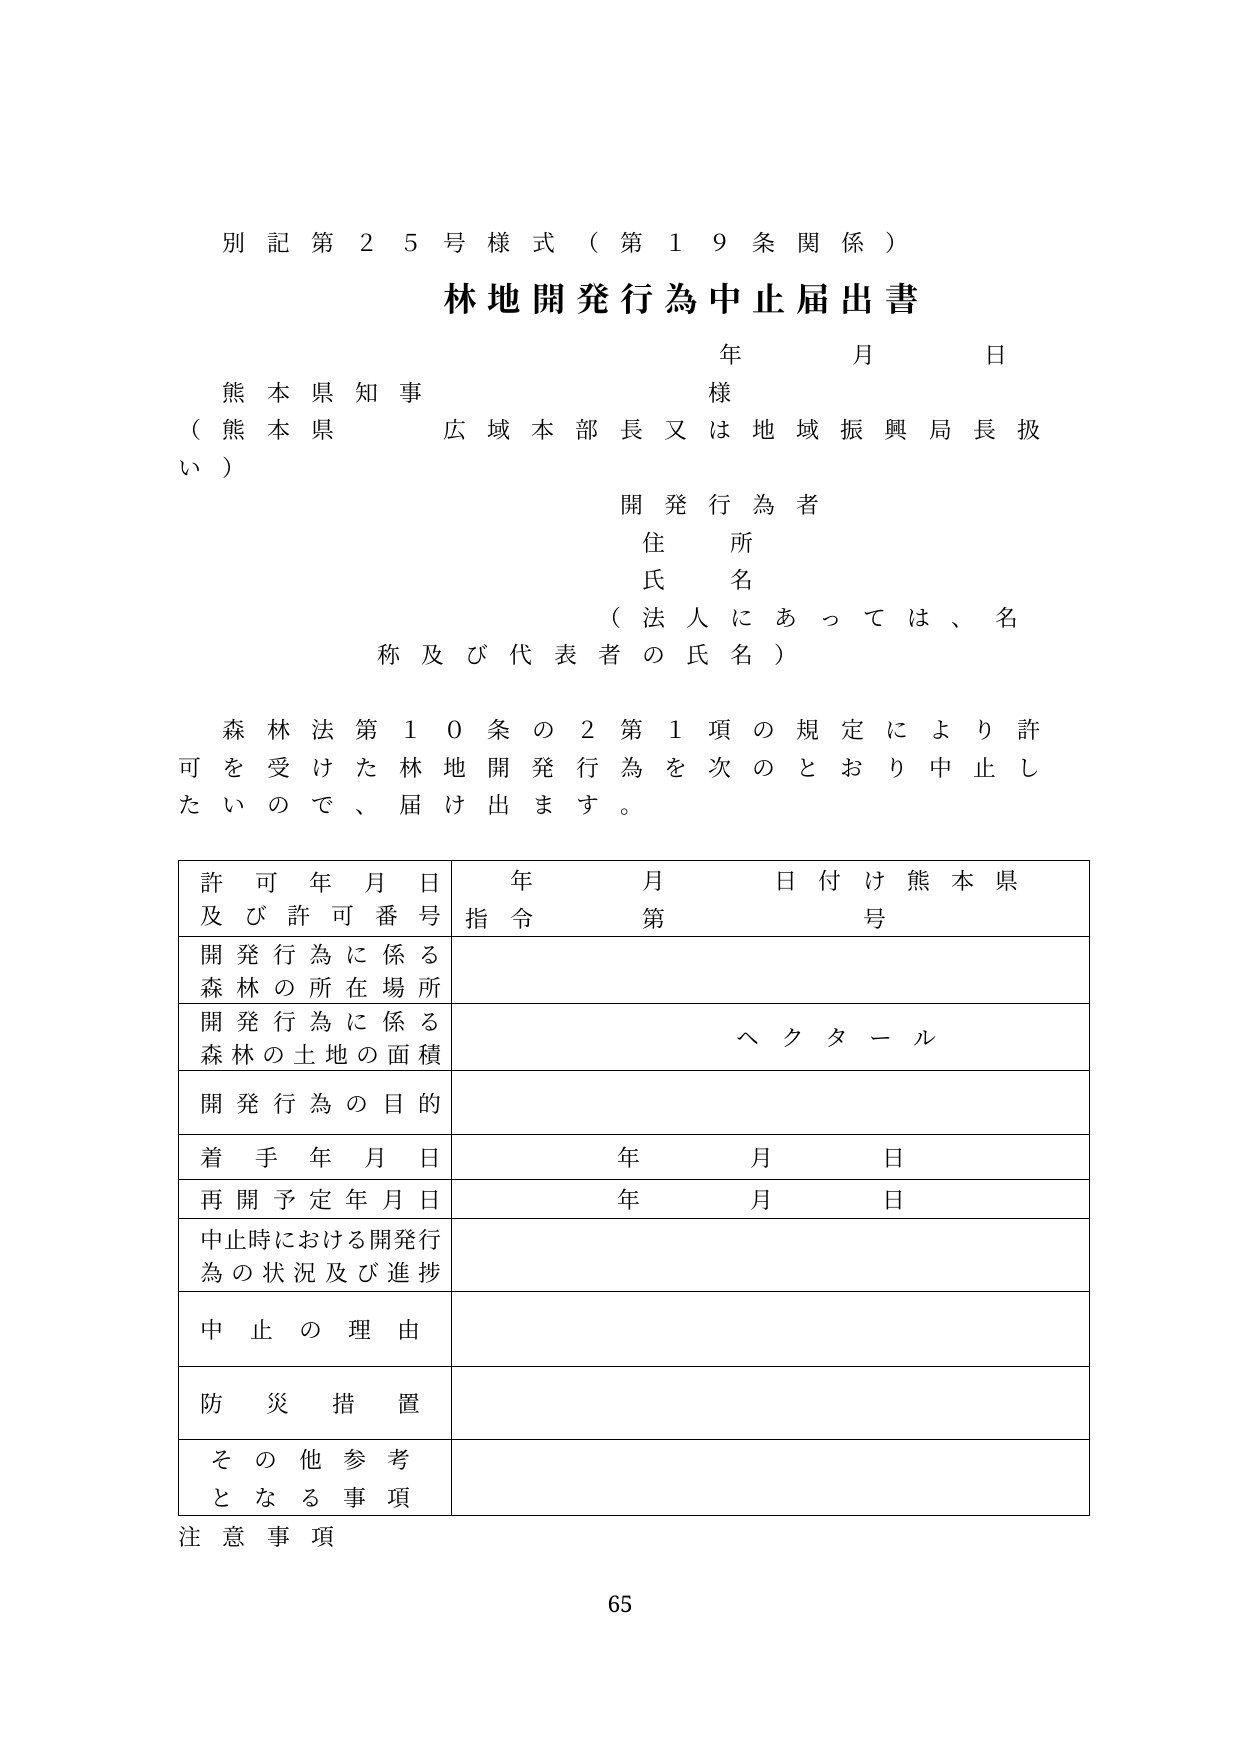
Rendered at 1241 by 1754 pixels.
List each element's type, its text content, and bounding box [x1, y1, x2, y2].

text 林地開発行為中止届出書 [178, 260, 1062, 335]
text （熊本県 広域本部長又は地域振興局長扱い） [178, 410, 1062, 485]
table_cell 中止時における開発行為の状況及び進捗 [179, 1219, 451, 1291]
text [201, 222, 1062, 260]
table_cell 開発行為に係る 森林の土地の面積 [179, 1004, 451, 1070]
text 熊本県知事 様 [178, 372, 1062, 410]
text 年 月 日 [178, 335, 1028, 372]
table_cell 再開予定年月日 [179, 1180, 451, 1217]
text 開発行為者 [178, 485, 1062, 522]
text （法人にあっては、名称及び代表者の氏名） [356, 597, 1062, 672]
table_cell [452, 937, 1089, 1003]
table_cell ヘクタール [452, 1004, 1089, 1070]
table_cell 中止の理由 [179, 1292, 451, 1366]
table_cell 防災措置 [179, 1367, 451, 1439]
table_cell 年 月 日 [452, 1180, 1089, 1217]
table_cell 開発行為に係る 森林の所在場所 [179, 937, 451, 1003]
text 森林法第１０条の２第１項の規定により許可を受けた林地開発行為を次のとおり中止したいので、届け出ます。 [178, 710, 1062, 822]
table_cell 年 月 日 [452, 1135, 1089, 1179]
text 住 所 [178, 522, 1062, 560]
table_cell [452, 1292, 1089, 1366]
text 注意事項 [178, 1516, 1062, 1554]
table_cell [452, 1071, 1089, 1134]
table_header 年 月 日付け熊本県指令 第 号 [452, 861, 1089, 936]
table_cell 着手年月日 [179, 1135, 451, 1179]
table_cell その他参考となる事項 [179, 1440, 451, 1515]
table_cell [452, 1367, 1089, 1439]
table_header 許可年月日 及び許可番号 [179, 861, 451, 936]
table_cell 開発行為の目的 [179, 1071, 451, 1134]
table_cell [452, 1440, 1089, 1515]
table_cell [452, 1219, 1089, 1291]
text 氏 名 [178, 560, 1062, 597]
